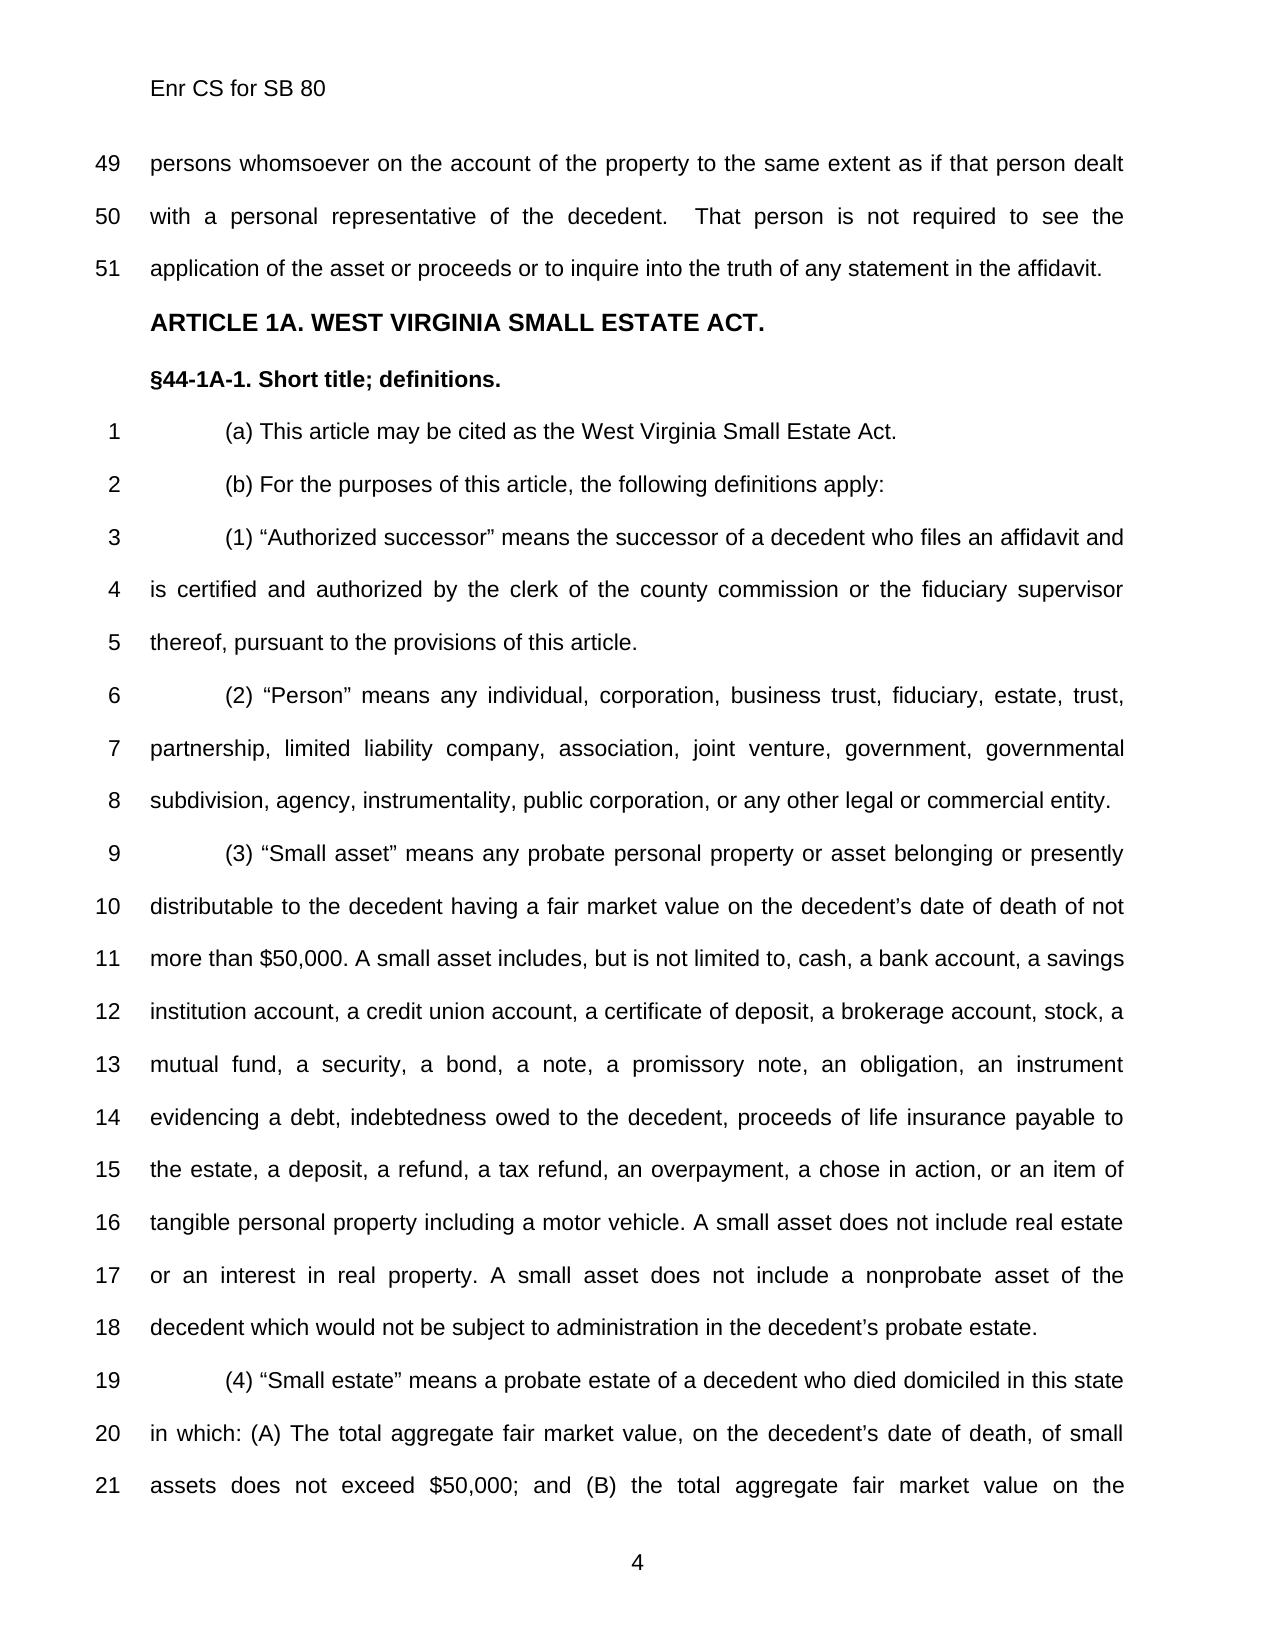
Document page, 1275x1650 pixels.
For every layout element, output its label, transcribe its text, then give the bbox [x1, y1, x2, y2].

text (a) This article may be cited as the West Virginia Small Estate Act. [150, 418, 1125, 445]
text (2) “Person” means any individual, corporation, business trust, fiduciary, estate, trust, partnership, limited liability company, association, joint venture, government, governmental subdivision, agency, instrumentality, public corporation, or any other legal or commercial entity. [150, 682, 1125, 814]
text (1) “Authorized successor” means the successor of a decedent who files an affidavit and is certified and authorized by the clerk of the county commission or the fiduciary supervisor thereof, pursuant to the provisions of this article. [150, 524, 1125, 656]
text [150, 1367, 1125, 1499]
subtitle §44-1A-1. Short title; definitions. [150, 366, 1125, 392]
text (b) For the purposes of this article, the following definitions apply: [150, 471, 1125, 497]
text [150, 150, 1125, 282]
text (3) “Small asset” means any probate personal property or asset belonging or presently distributable to the decedent having a fair market value on the decedent’s date of death of not more than $50,000. A small asset includes, but is not limited to, cash, a bank account, a savings institution account, a credit union account, a certificate of deposit, a brokerage account, stock, a mutual fund, a security, a bond, a note, a promissory note, an obligation, an instrument evidencing a debt, indebtedness owed to the decedent, proceeds of life insurance payable to the estate, a deposit, a refund, a tax refund, an overpayment, a chose in action, or an item of tangible personal property including a motor vehicle. A small asset does not include real estate or an interest in real property. A small asset does not include a nonprobate asset of the decedent which would not be subject to administration in the decedent’s probate estate. [150, 840, 1125, 1341]
subtitle ARTICLE 1A. WEST VIRGINIA SMALL ESTATE ACT. [150, 308, 1125, 337]
